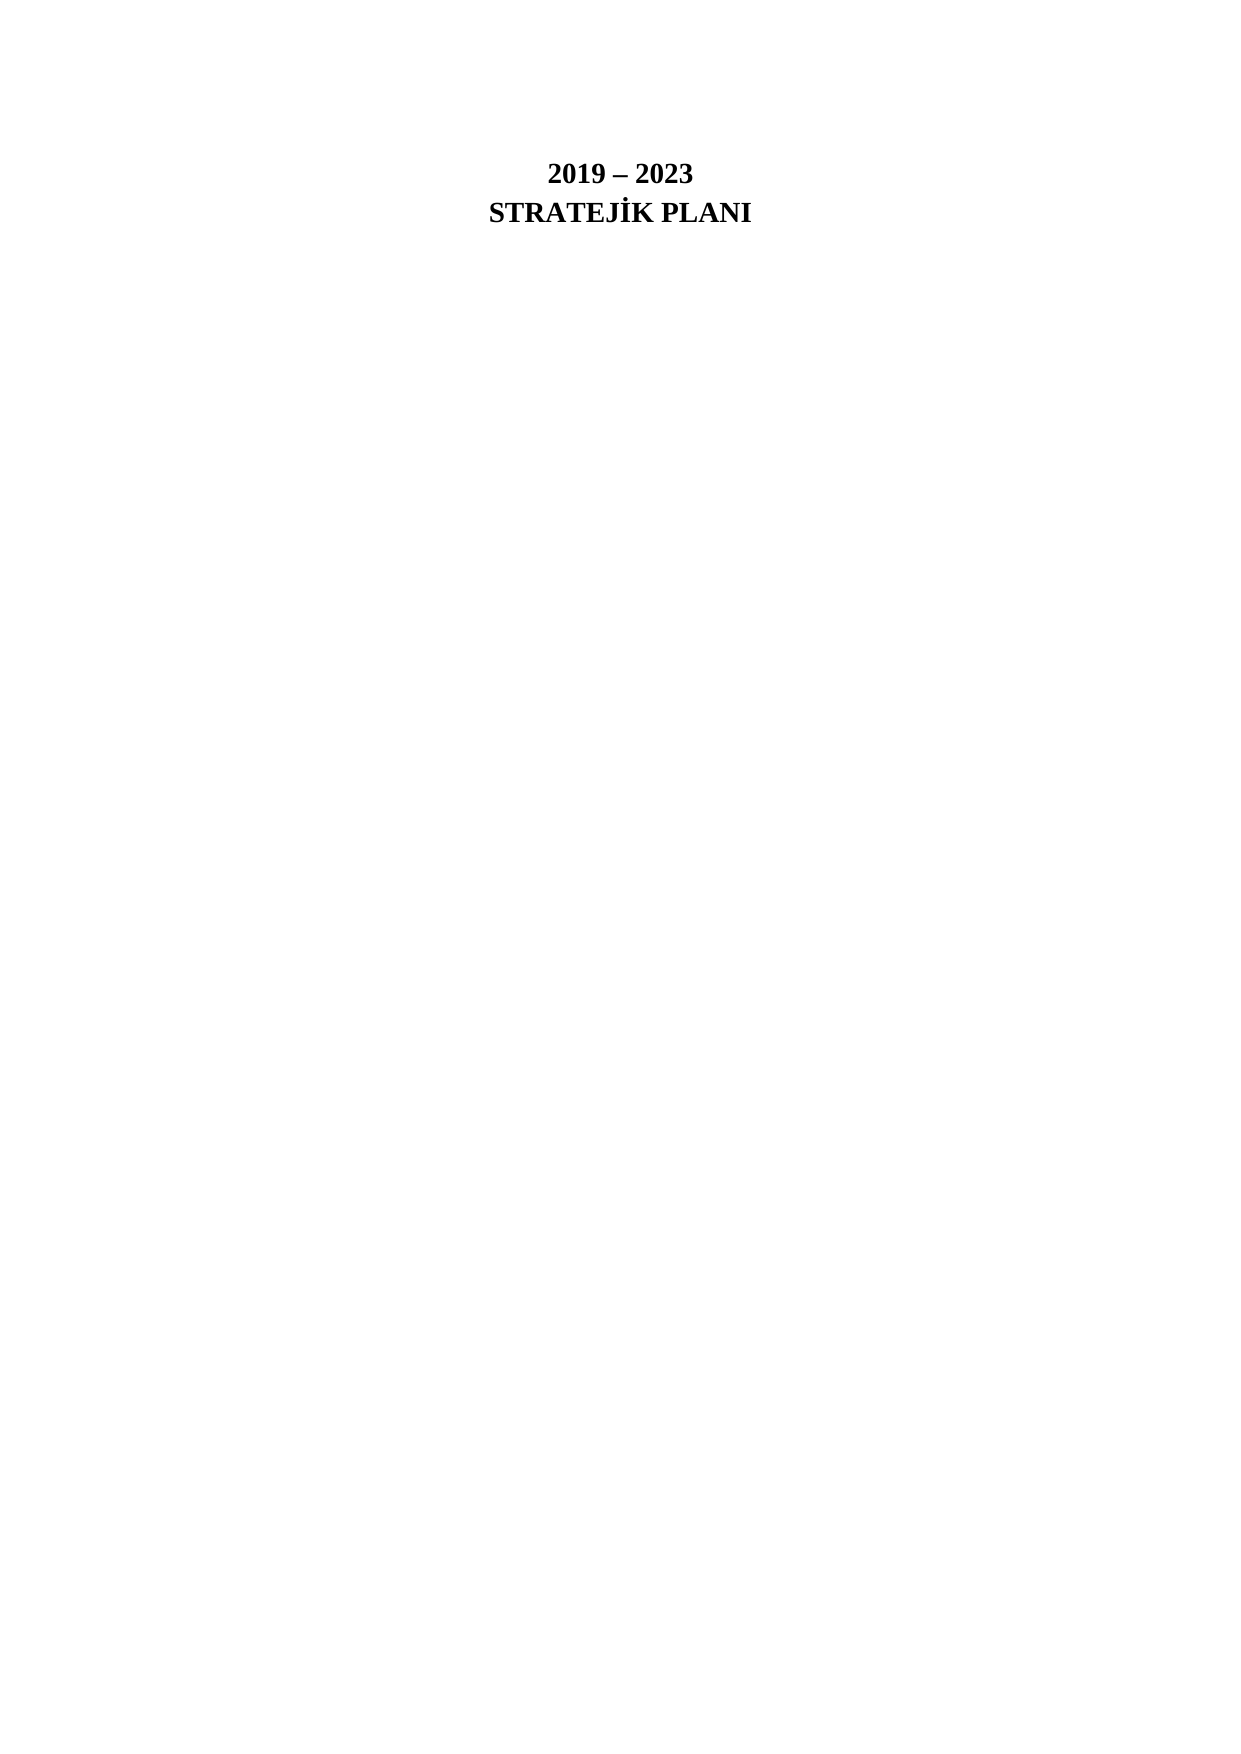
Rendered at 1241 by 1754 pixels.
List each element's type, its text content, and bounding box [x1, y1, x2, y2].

text STRATEJİK PLANI [148, 195, 1092, 229]
text 2019 – 2023 [148, 157, 1092, 190]
